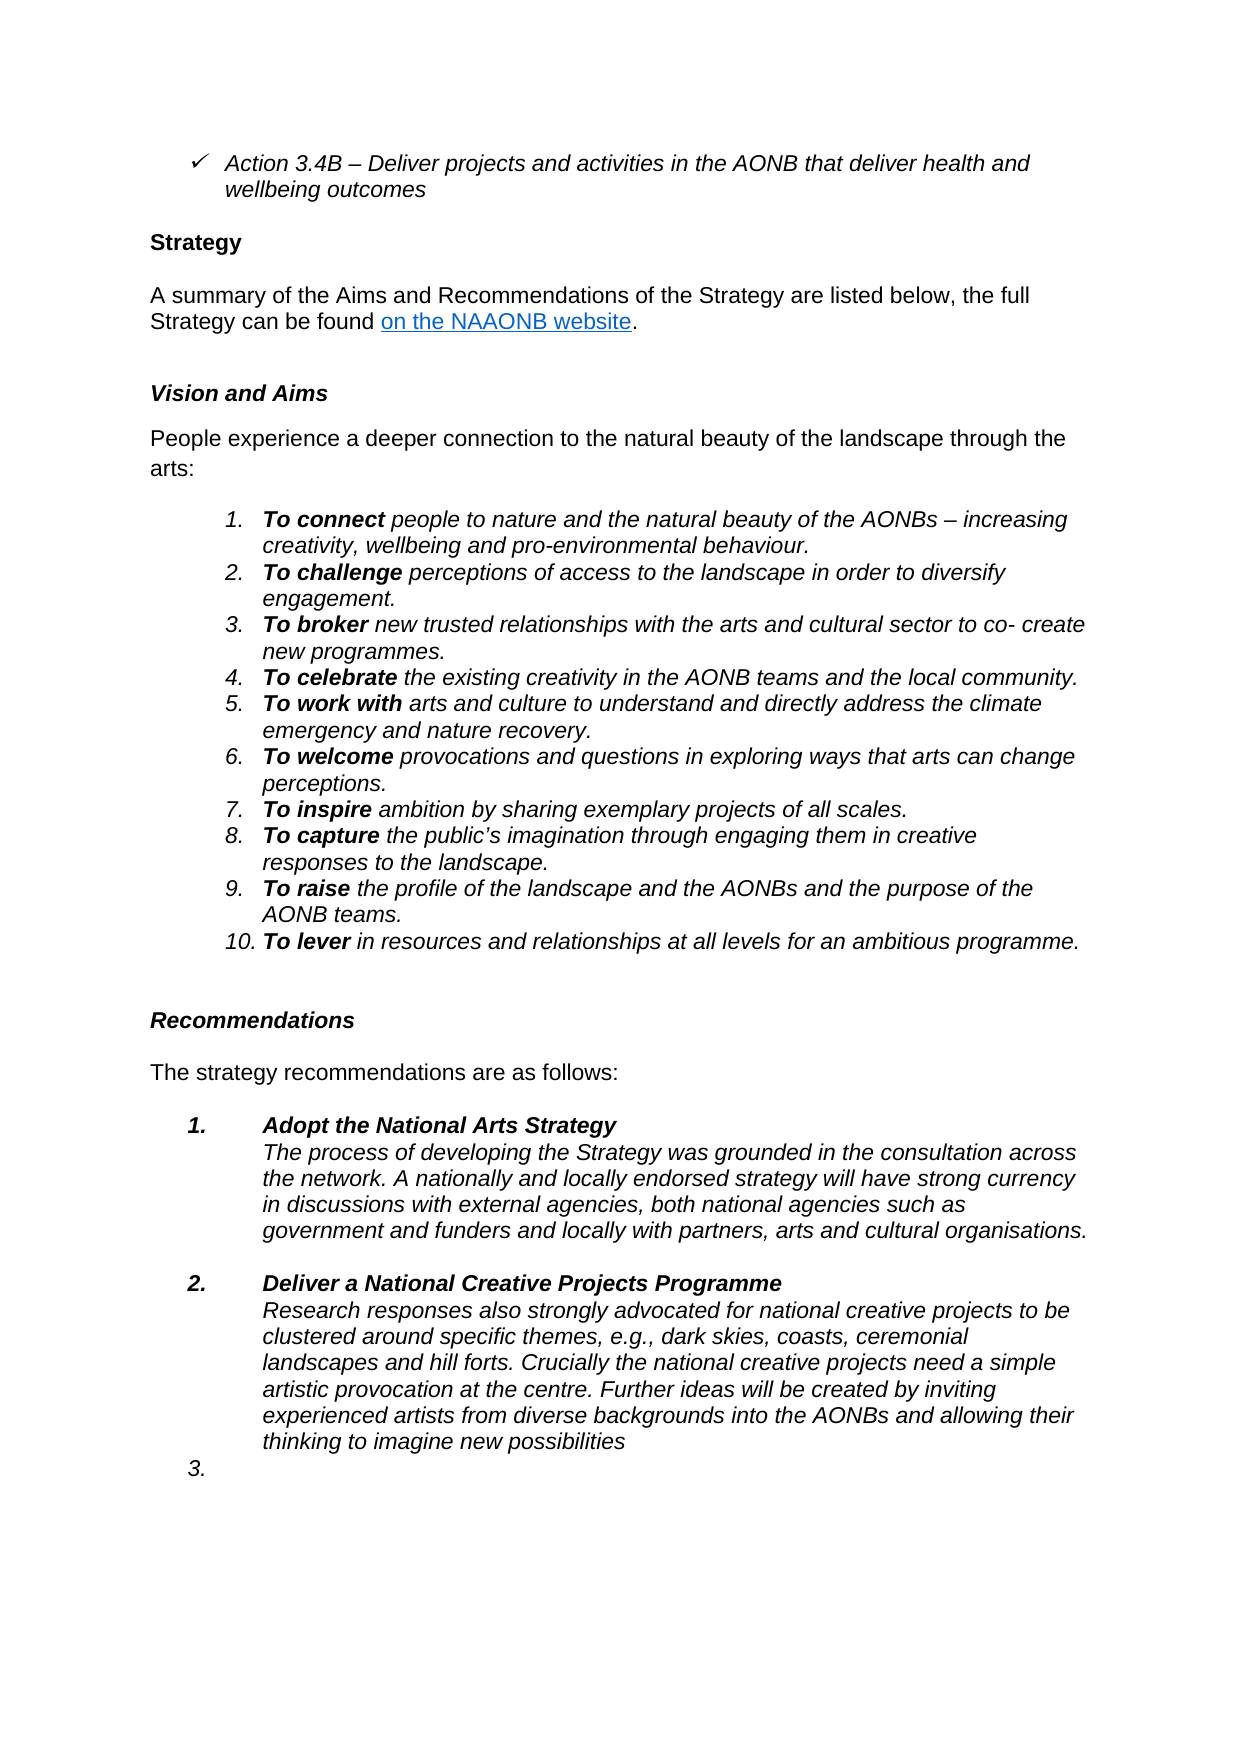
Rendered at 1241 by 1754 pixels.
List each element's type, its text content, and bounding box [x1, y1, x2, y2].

list To connect people to nature and the natural beauty of the AONBs – increasing creativity, wellbeing and pro-environmental behaviour. [225, 506, 1090, 559]
text People experience a deeper connection to the natural beauty of the landscape through the arts: [150, 425, 1090, 481]
list To raise the profile of the landscape and the AONBs and the purpose of the AONB teams. [225, 875, 1090, 928]
list Adopt the National Arts Strategy [187, 1112, 1090, 1138]
text The strategy recommendations are as follows: [150, 1059, 1090, 1086]
list To work with arts and culture to understand and directly address the climate emergency and nature recovery. [225, 690, 1090, 743]
text A summary of the Aims and Recommendations of the Strategy are listed below, the full Strategy can be found on the NAAONB website. [150, 282, 1090, 334]
list Research responses also strongly advocated for national creative projects to be clustered around specific themes, e.g., dark skies, coasts, ceremonial landscapes and hill forts. Crucially the national creative projects need a simple artistic provocation at the centre. Further ideas will be created by inviting experienced artists from diverse backgrounds into the AONBs and allowing their thinking to imagine new possibilities [262, 1297, 1090, 1455]
list The process of developing the Strategy was grounded in the consultation across the network. A nationally and locally endorsed strategy will have strong currency in discussions with external agencies, both national agencies such as government and funders and locally with partners, arts and cultural organisations. [262, 1138, 1090, 1244]
list To celebrate the existing creativity in the AONB teams and the local community. [225, 664, 1090, 690]
text Recommendations [150, 1007, 1090, 1033]
list Deliver a National Creative Projects Programme [187, 1270, 1090, 1297]
text Strategy [150, 229, 1090, 255]
list Action 3.4B – Deliver projects and activities in the AONB that deliver health and wellbeing outcomes [187, 150, 1090, 203]
text Vision and Aims [150, 379, 1090, 406]
list To welcome provocations and questions in exploring ways that arts can change perceptions. [225, 743, 1090, 796]
list To lever in resources and relationships at all levels for an ambitious programme. [225, 928, 1090, 954]
list To inspire ambition by sharing exemplary projects of all scales. [225, 796, 1090, 822]
list To capture the public’s imagination through engaging them in creative responses to the landscape. [225, 822, 1090, 875]
list To challenge perceptions of access to the landscape in order to diversify engagement. [225, 559, 1090, 611]
list To broker new trusted relationships with the arts and cultural sector to co- create new programmes. [225, 611, 1090, 664]
